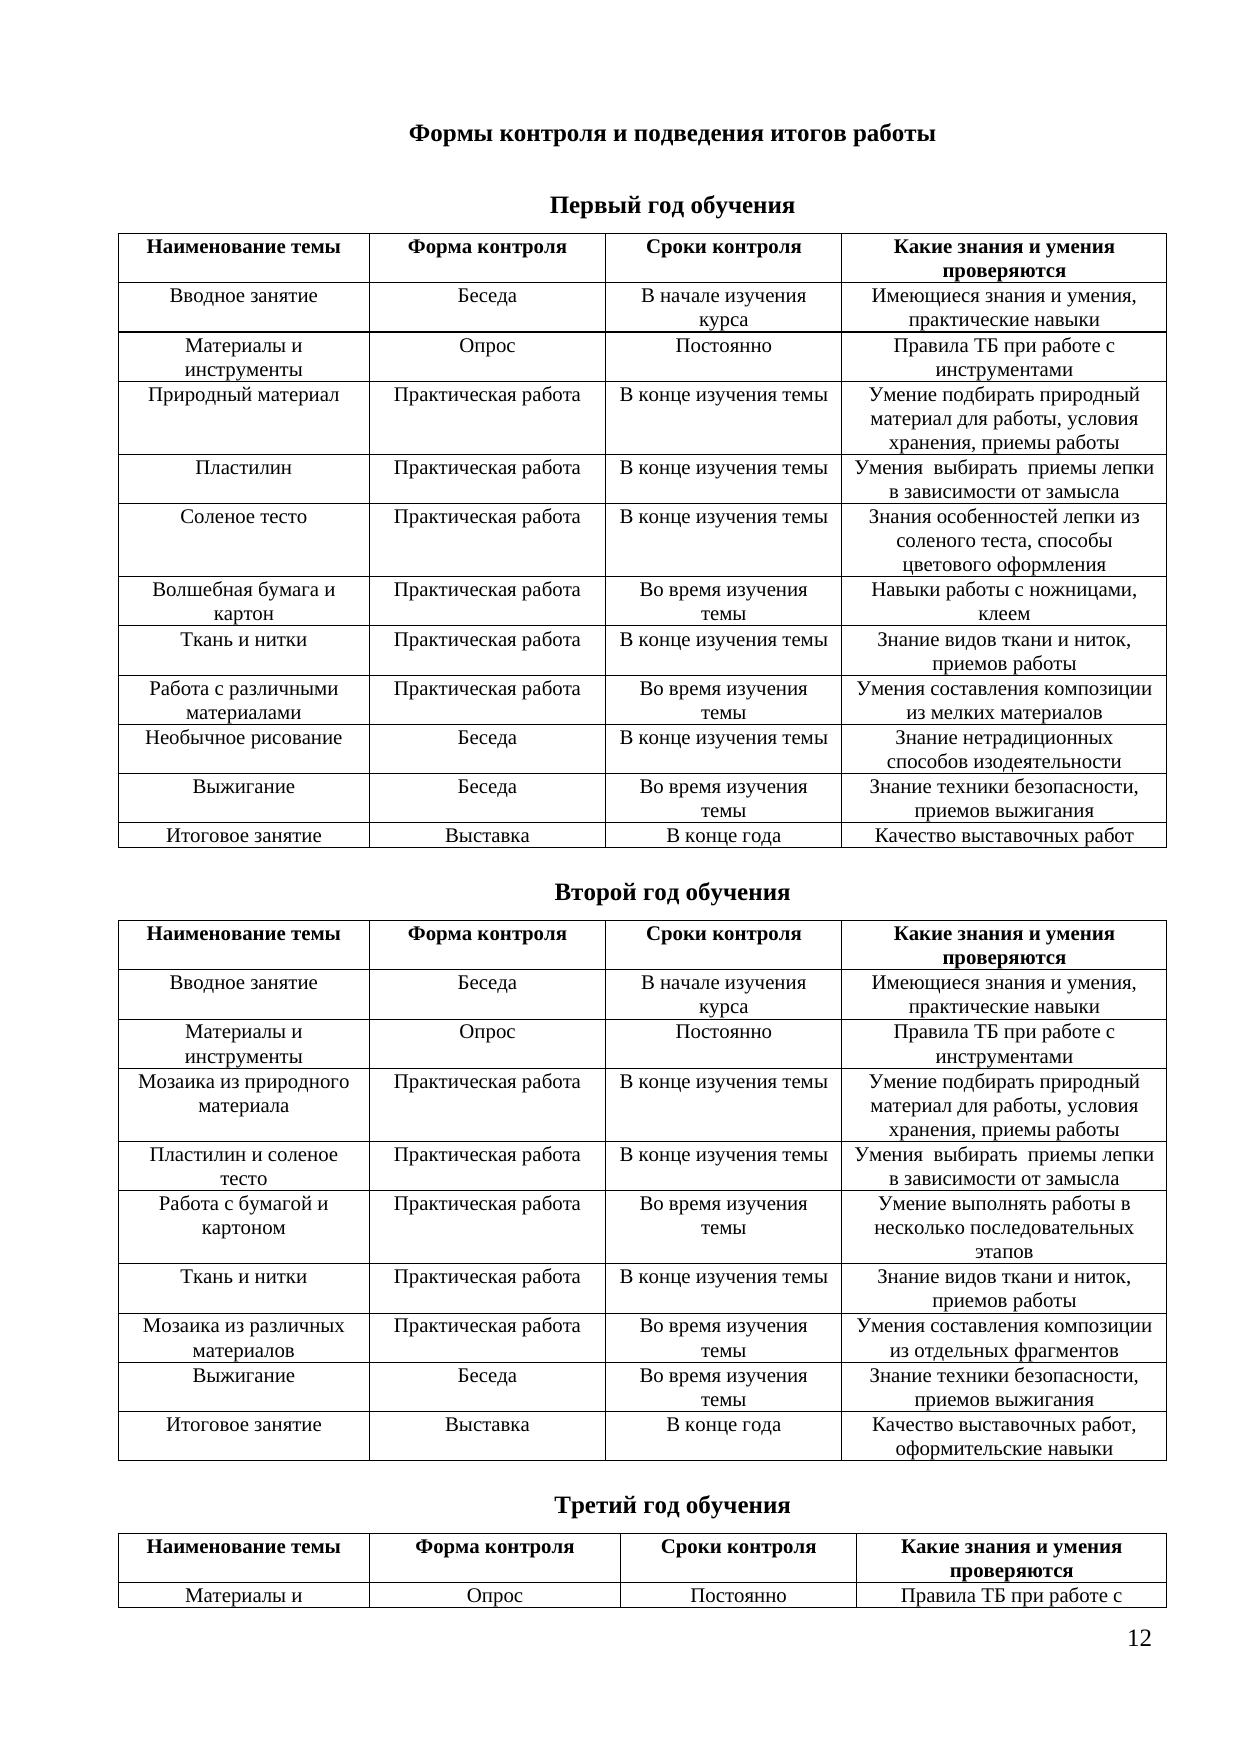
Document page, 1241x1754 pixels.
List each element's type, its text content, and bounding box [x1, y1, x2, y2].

table_cell Ткань и нитки [119, 626, 369, 674]
table_cell Умения выбирать приемы лепки в зависимости от замысла [842, 455, 1166, 503]
table_cell Беседа [370, 970, 605, 1018]
table_cell Правила ТБ при работе с инструментами [842, 333, 1166, 381]
table_cell Практическая работа [370, 1142, 605, 1190]
table_cell Итоговое занятие [119, 823, 369, 847]
table_cell Во время изучения темы [606, 1314, 841, 1362]
table_cell Пластилин и соленое тесто [119, 1142, 369, 1190]
table_cell В конце изучения темы [606, 626, 841, 674]
table_cell Умения выбирать приемы лепки в зависимости от замысла [842, 1142, 1166, 1190]
table_cell Пластилин [119, 455, 369, 503]
table_cell Работа с различными материалами [119, 676, 369, 724]
table_cell Правила ТБ при работе с инструментами [842, 1020, 1166, 1068]
text Первый год обучения [118, 190, 1152, 219]
table_cell Знание техники безопасности, приемов выжигания [842, 1363, 1166, 1411]
table_cell Знание видов ткани и ниток, приемов работы [842, 626, 1166, 674]
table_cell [857, 1583, 1166, 1607]
table_cell В конце изучения темы [606, 1142, 841, 1190]
table_cell Соленое тесто [119, 504, 369, 576]
table_cell Знания особенностей лепки из соленого теста, способы цветового оформления [842, 504, 1166, 576]
table_cell В конце года [606, 1412, 841, 1460]
table_header Форма контроля [370, 1534, 620, 1582]
table_header Наименование темы [119, 1534, 369, 1582]
table_cell Во время изучения темы [606, 774, 841, 822]
table_cell Практическая работа [370, 504, 605, 576]
table_cell Практическая работа [370, 455, 605, 503]
table_cell Знание нетрадиционных способов изодеятельности [842, 725, 1166, 773]
table_cell Выставка [370, 1412, 605, 1460]
table_cell Знание видов ткани и ниток, приемов работы [842, 1264, 1166, 1312]
table_cell Опрос [370, 1020, 605, 1068]
table_cell Выжигание [119, 1363, 369, 1411]
table_cell Практическая работа [370, 1314, 605, 1362]
table_cell Практическая работа [370, 676, 605, 724]
table_cell Умение подбирать природный материал для работы, условия хранения, приемы работы [842, 1069, 1166, 1141]
table_cell В конце изучения темы [606, 1264, 841, 1312]
table_cell Знание техники безопасности, приемов выжигания [842, 774, 1166, 822]
table_cell Качество выставочных работ, оформительские навыки [842, 1412, 1166, 1460]
table_cell Беседа [370, 1363, 605, 1411]
table_cell В конце изучения темы [606, 382, 841, 454]
table_cell Мозаика из различных материалов [119, 1314, 369, 1362]
table_cell Во время изучения темы [606, 1191, 841, 1263]
table_cell В конце изучения темы [606, 1069, 841, 1141]
table_cell Беседа [370, 283, 605, 331]
table_cell Необычное рисование [119, 725, 369, 773]
table_header Какие знания и умения проверяются [842, 234, 1166, 282]
table_cell Работа с бумагой и картоном [119, 1191, 369, 1263]
table_cell В конце изучения темы [606, 504, 841, 576]
table_header Какие знания и умения проверяются [857, 1534, 1166, 1582]
table_cell Мозаика из природного материала [119, 1069, 369, 1141]
table_cell В начале изучения курса [606, 283, 841, 331]
table_cell Постоянно [606, 333, 841, 381]
table_header Сроки контроля [621, 1534, 856, 1582]
table_header Какие знания и умения проверяются [842, 921, 1166, 969]
table_cell Итоговое занятие [119, 1412, 369, 1460]
text Методическое обеспечение программы включает в себя календарно-тематические планы, разрабатываемые ежегодно для конкретной группы, планы-конспекты занятий, материалы для проведения бесед по трудовому воспитанию, наглядные образцы, выполняемых работ, технологические карты, мультимедиа презентации, методическую литературу.Формы контроля и подведения итогов работы [118, 118, 1152, 147]
text Второй год обучения [118, 877, 1152, 906]
table_cell Во время изучения темы [606, 1363, 841, 1411]
table_cell Качество выставочных работ [842, 823, 1166, 847]
table_cell Постоянно [606, 1020, 841, 1068]
table_cell Волшебная бумага и картон [119, 577, 369, 625]
table_cell В начале изучения курса [606, 970, 841, 1018]
table_cell В конце изучения темы [606, 455, 841, 503]
table_cell В конце изучения темы [606, 725, 841, 773]
table_cell Имеющиеся знания и умения, практические навыки [842, 970, 1166, 1018]
table_cell Вводное занятие [119, 283, 369, 331]
table_cell Практическая работа [370, 1191, 605, 1263]
table_cell Навыки работы с ножницами, клеем [842, 577, 1166, 625]
table_cell Материалы и инструменты [119, 333, 369, 381]
table_cell Постоянно [621, 1583, 856, 1607]
table_cell Умения составления композиции из мелких материалов [842, 676, 1166, 724]
table_cell Практическая работа [370, 577, 605, 625]
table_cell Беседа [370, 725, 605, 773]
table_cell Вводное занятие [119, 970, 369, 1018]
text Третий год обучения [118, 1490, 1152, 1518]
table_cell Умение выполнять работы в несколько последовательных этапов [842, 1191, 1166, 1263]
table_cell В конце года [606, 823, 841, 847]
table_cell Практическая работа [370, 626, 605, 674]
table_cell Во время изучения темы [606, 577, 841, 625]
table_cell Материалы и инструменты [119, 1020, 369, 1068]
table_header Наименование темы [119, 234, 369, 282]
table_cell Умение подбирать природный материал для работы, условия хранения, приемы работы [842, 382, 1166, 454]
table_cell Природный материал [119, 382, 369, 454]
table_header Сроки контроля [606, 234, 841, 282]
table_cell Во время изучения темы [606, 676, 841, 724]
table_cell Беседа [370, 774, 605, 822]
table_cell Умения составления композиции из отдельных фрагментов [842, 1314, 1166, 1362]
table_cell Выставка [370, 823, 605, 847]
table_cell Ткань и нитки [119, 1264, 369, 1312]
table_cell Опрос [370, 1583, 620, 1607]
table_header Наименование темы [119, 921, 369, 969]
table_header Форма контроля [370, 234, 605, 282]
table_cell Выжигание [119, 774, 369, 822]
table_cell Практическая работа [370, 1069, 605, 1141]
table_cell Имеющиеся знания и умения, практические навыки [842, 283, 1166, 331]
table_cell Практическая работа [370, 382, 605, 454]
table_cell Практическая работа [370, 1264, 605, 1312]
table_header Форма контроля [370, 921, 605, 969]
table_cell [119, 1583, 369, 1607]
table_header Сроки контроля [606, 921, 841, 969]
table_cell Опрос [370, 333, 605, 381]
